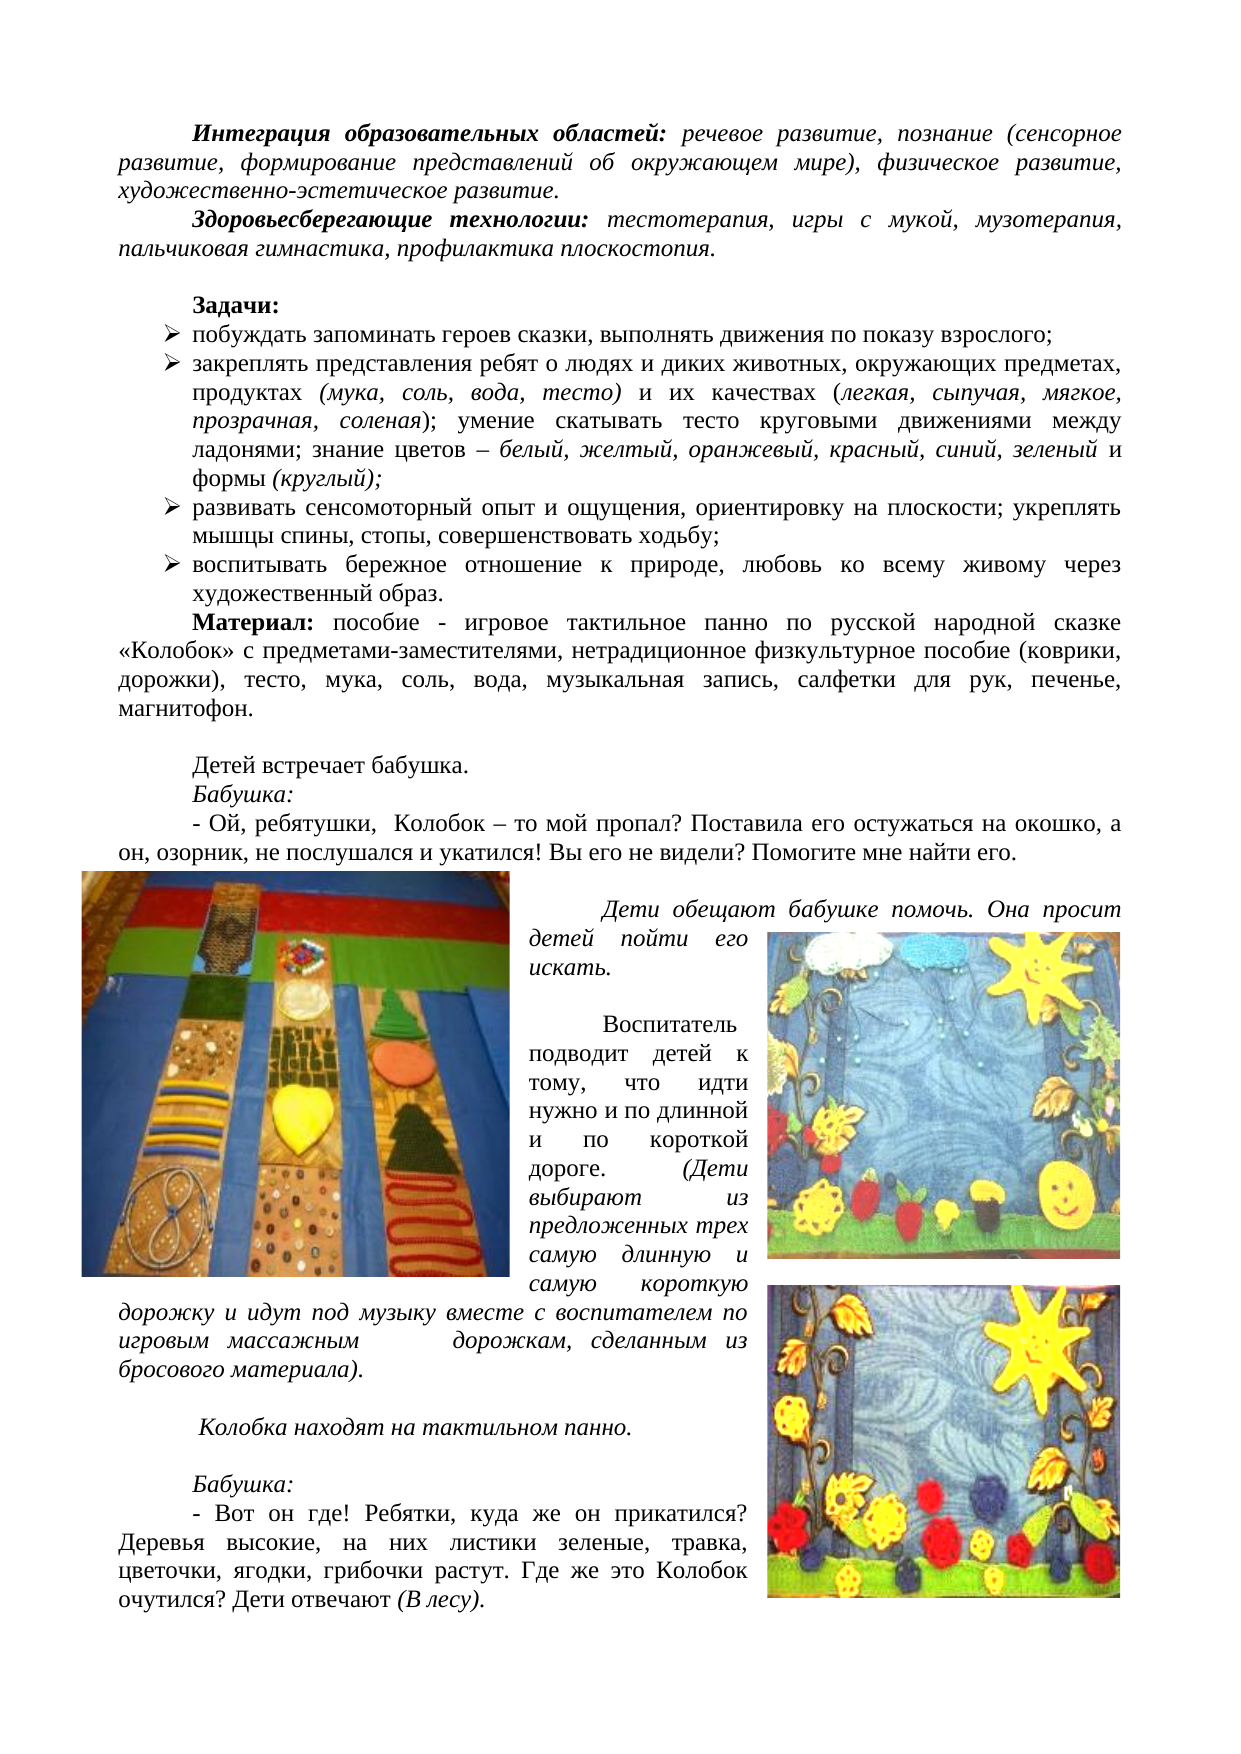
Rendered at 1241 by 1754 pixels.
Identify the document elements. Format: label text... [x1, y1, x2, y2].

list Бабушка: [118, 779, 1122, 808]
list - Вот он где! Ребятки, куда же он прикатился? Деревья высокие, на них листики зеленые, травка, цветочки, ягодки, грибочки растут. Где же это Колобок очутился? Дети отвечают (В лесу). [118, 1498, 1122, 1613]
text Материал: пособие - игровое тактильное панно по русской народной сказке «Колобок» с предметами-заместителями, нетрадиционное физкультурное пособие (коврики, дорожки), тесто, мука, соль, вода, музыкальная запись, салфетки для рук, печенье, магнитофон. [118, 607, 1122, 722]
text Задачи: [118, 291, 1122, 319]
list - Ой, ребятушки, Колобок – то мой пропал? Поставила его остужаться на окошко, а он, озорник, не послушался и укатился! Вы его не видели? Помогите мне найти его. [118, 808, 1122, 866]
list Колобка находят на тактильном панно. [118, 1412, 767, 1441]
list Детей встречает бабушка. [192, 751, 1122, 779]
list побуждать запоминать героев сказки, выполнять движения по показу взрослого; [162, 319, 1122, 348]
text Головою три кивка. [767, 932, 1121, 1259]
list Дети обещают бабушке помочь. Она просит детей пойти его искать. [510, 894, 1122, 981]
picture [81, 871, 510, 1277]
list Бабушка: [118, 1469, 767, 1498]
text Здоровьесберегающие технологии: тестотерапия, игры с мукой, музотерапия, пальчиковая гимнастика, профилактика плоскостопия. [118, 204, 1122, 262]
list развивать сенсомоторный опыт и ощущения, ориентировку на плоскости; укреплять мышцы спины, стопы, совершенствовать ходьбу; [162, 492, 1122, 549]
text Воспитатель подводит детей к тому, что идти нужно и по длинной и по короткой дороге. (Дети выбирают из предложенных трех самую длинную и самую короткую дорожку и идут под музыку вместе с воспитателем по игровым массажным дорожкам, сделанным из бросового материала). [118, 1009, 1122, 1383]
list воспитывать бережное отношение к природе, любовь ко всему живому через художественный образ. [162, 549, 1122, 607]
text Интеграция образовательных областей: речевое развитие, познание (сенсорное развитие, формирование представлений об окружающем мире), физическое развитие, художественно-эстетическое развитие. [118, 118, 1122, 204]
list закреплять представления ребят о людях и диких животных, окружающих предметах, продуктах (мука, соль, вода, тесто) и их качествах (легкая, сыпучая, мягкое, прозрачная, соленая); умение скатывать тесто круговыми движениями между ладонями; знание цветов – белый, желтый, оранжевый, красный, синий, зеленый и формы (круглый); [162, 348, 1122, 492]
